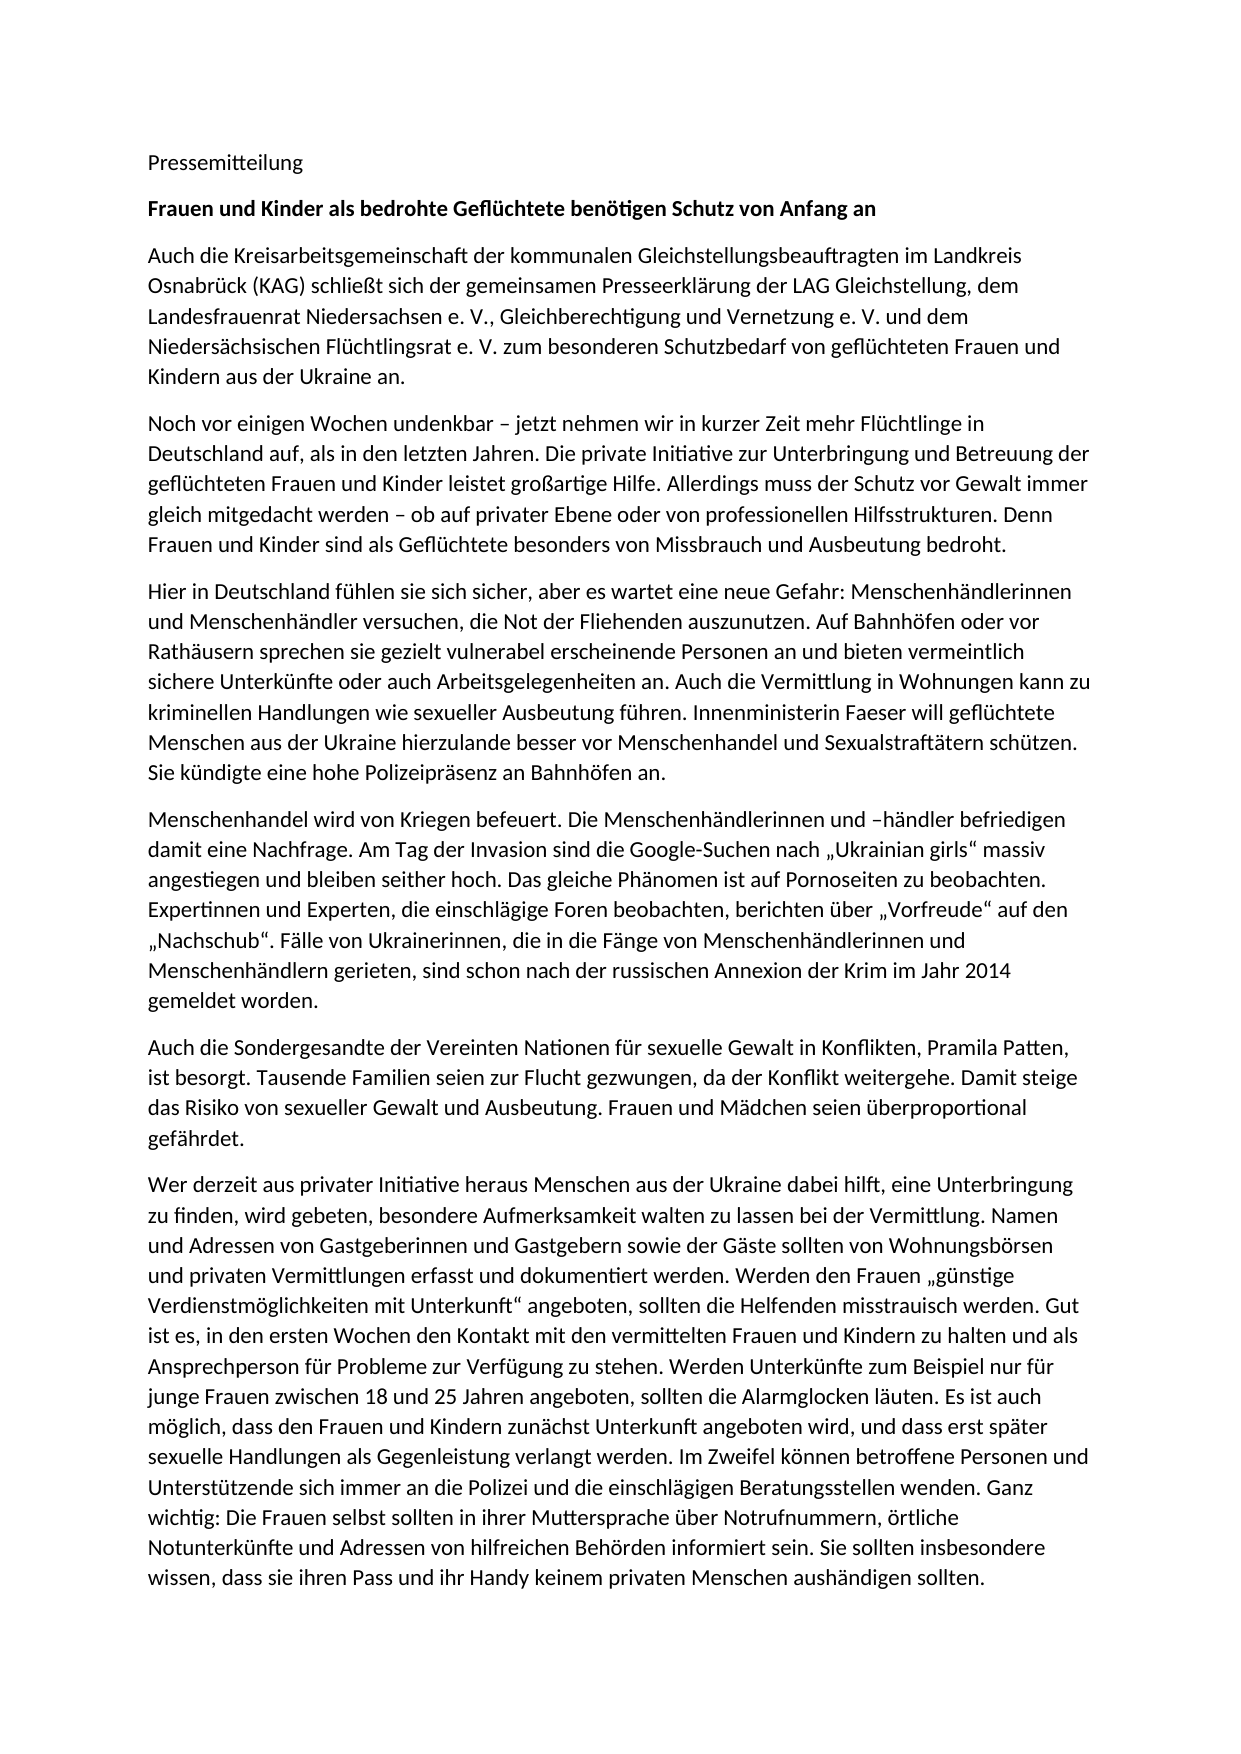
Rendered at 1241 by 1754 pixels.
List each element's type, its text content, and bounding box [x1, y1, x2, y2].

text Noch vor einigen Wochen undenkbar – jetzt nehmen wir in kurzer Zeit mehr Flüchtlinge in Deutschland auf, als in den letzten Jahren. Die private Initiative zur Unterbringung und Betreuung der geflüchteten Frauen und Kinder leistet großartige Hilfe. Allerdings muss der Schutz vor Gewalt immer gleich mitgedacht werden – ob auf privater Ebene oder von professionellen Hilfsstrukturen. Denn Frauen und Kinder sind als Geflüchtete besonders von Missbrauch und Ausbeutung bedroht. [148, 409, 1093, 558]
text Wer derzeit aus privater Initiative heraus Menschen aus der Ukraine dabei hilft, eine Unterbringung zu finden, wird gebeten, besondere Aufmerksamkeit walten zu lassen bei der Vermittlung. Namen und Adressen von Gastgeberinnen und Gastgebern sowie der Gäste sollten von Wohnungsbörsen und privaten Vermittlungen erfasst und dokumentiert werden. Werden den Frauen „günstige Verdienstmöglichkeiten mit Unterkunft“ angeboten, sollten die Helfenden misstrauisch werden. Gut ist es, in den ersten Wochen den Kontakt mit den vermittelten Frauen und Kindern zu halten und als Ansprechperson für Probleme zur Verfügung zu stehen. Werden Unterkünfte zum Beispiel nur für junge Frauen zwischen 18 und 25 Jahren angeboten, sollten die Alarmglocken läuten. Es ist auch möglich, dass den Frauen und Kindern zunächst Unterkunft angeboten wird, und dass erst später sexuelle Handlungen als Gegenleistung verlangt werden. Im Zweifel können betroffene Personen und Unterstützende sich immer an die Polizei und die einschlägigen Beratungsstellen wenden. Ganz wichtig: Die Frauen selbst sollten in ihrer Muttersprache über Notrufnummern, örtliche Notunterkünfte und Adressen von hilfreichen Behörden informiert sein. Sie sollten insbesondere wissen, dass sie ihren Pass und ihr Handy keinem privaten Menschen aushändigen sollten. [148, 1171, 1093, 1591]
text Pressemitteilung [148, 148, 1093, 176]
text Auch die Kreisarbeitsgemeinschaft der kommunalen Gleichstellungsbeauftragten im Landkreis Osnabrück (KAG) schließt sich der gemeinsamen Presseerklärung der LAG Gleichstellung, dem Landesfrauenrat Niedersachsen e. V., Gleichberechtigung und Vernetzung e. V. und dem Niedersächsischen Flüchtlingsrat e. V. zum besonderen Schutzbedarf von geflüchteten Frauen und Kindern aus der Ukraine an. [148, 241, 1093, 390]
text Menschenhandel wird von Kriegen befeuert. Die Menschenhändlerinnen und –händler befriedigen damit eine Nachfrage. Am Tag der Invasion sind die Google-Suchen nach „Ukrainian girls“ massiv angestiegen und bleiben seither hoch. Das gleiche Phänomen ist auf Pornoseiten zu beobachten. Expertinnen und Experten, die einschlägige Foren beobachten, berichten über „Vorfreude“ auf den „Nachschub“. Fälle von Ukrainerinnen, die in die Fänge von Menschenhändlerinnen und Menschenhändlern gerieten, sind schon nach der russischen Annexion der Krim im Jahr 2014 gemeldet worden. [148, 805, 1093, 1014]
text Frauen und Kinder als bedrohte Geflüchtete benötigen Schutz von Anfang an [148, 194, 1093, 222]
text Hier in Deutschland fühlen sie sich sicher, aber es wartet eine neue Gefahr: Menschenhändlerinnen und Menschenhändler versuchen, die Not der Fliehenden auszunutzen. Auf Bahnhöfen oder vor Rathäusern sprechen sie gezielt vulnerabel erscheinende Personen an und bieten vermeintlich sichere Unterkünfte oder auch Arbeitsgelegenheiten an. Auch die Vermittlung in Wohnungen kann zu kriminellen Handlungen wie sexueller Ausbeutung führen. Innenministerin Faeser will geflüchtete Menschen aus der Ukraine hierzulande besser vor Menschenhandel und Sexualstraftätern schützen. Sie kündigte eine hohe Polizeipräsenz an Bahnhöfen an. [148, 577, 1093, 786]
text Auch die Sondergesandte der Vereinten Nationen für sexuelle Gewalt in Konflikten, Pramila Patten, ist besorgt. Tausende Familien seien zur Flucht gezwungen, da der Konflikt weitergehe. Damit steige das Risiko von sexueller Gewalt und Ausbeutung. Frauen und Mädchen seien überproportional gefährdet. [148, 1033, 1093, 1152]
